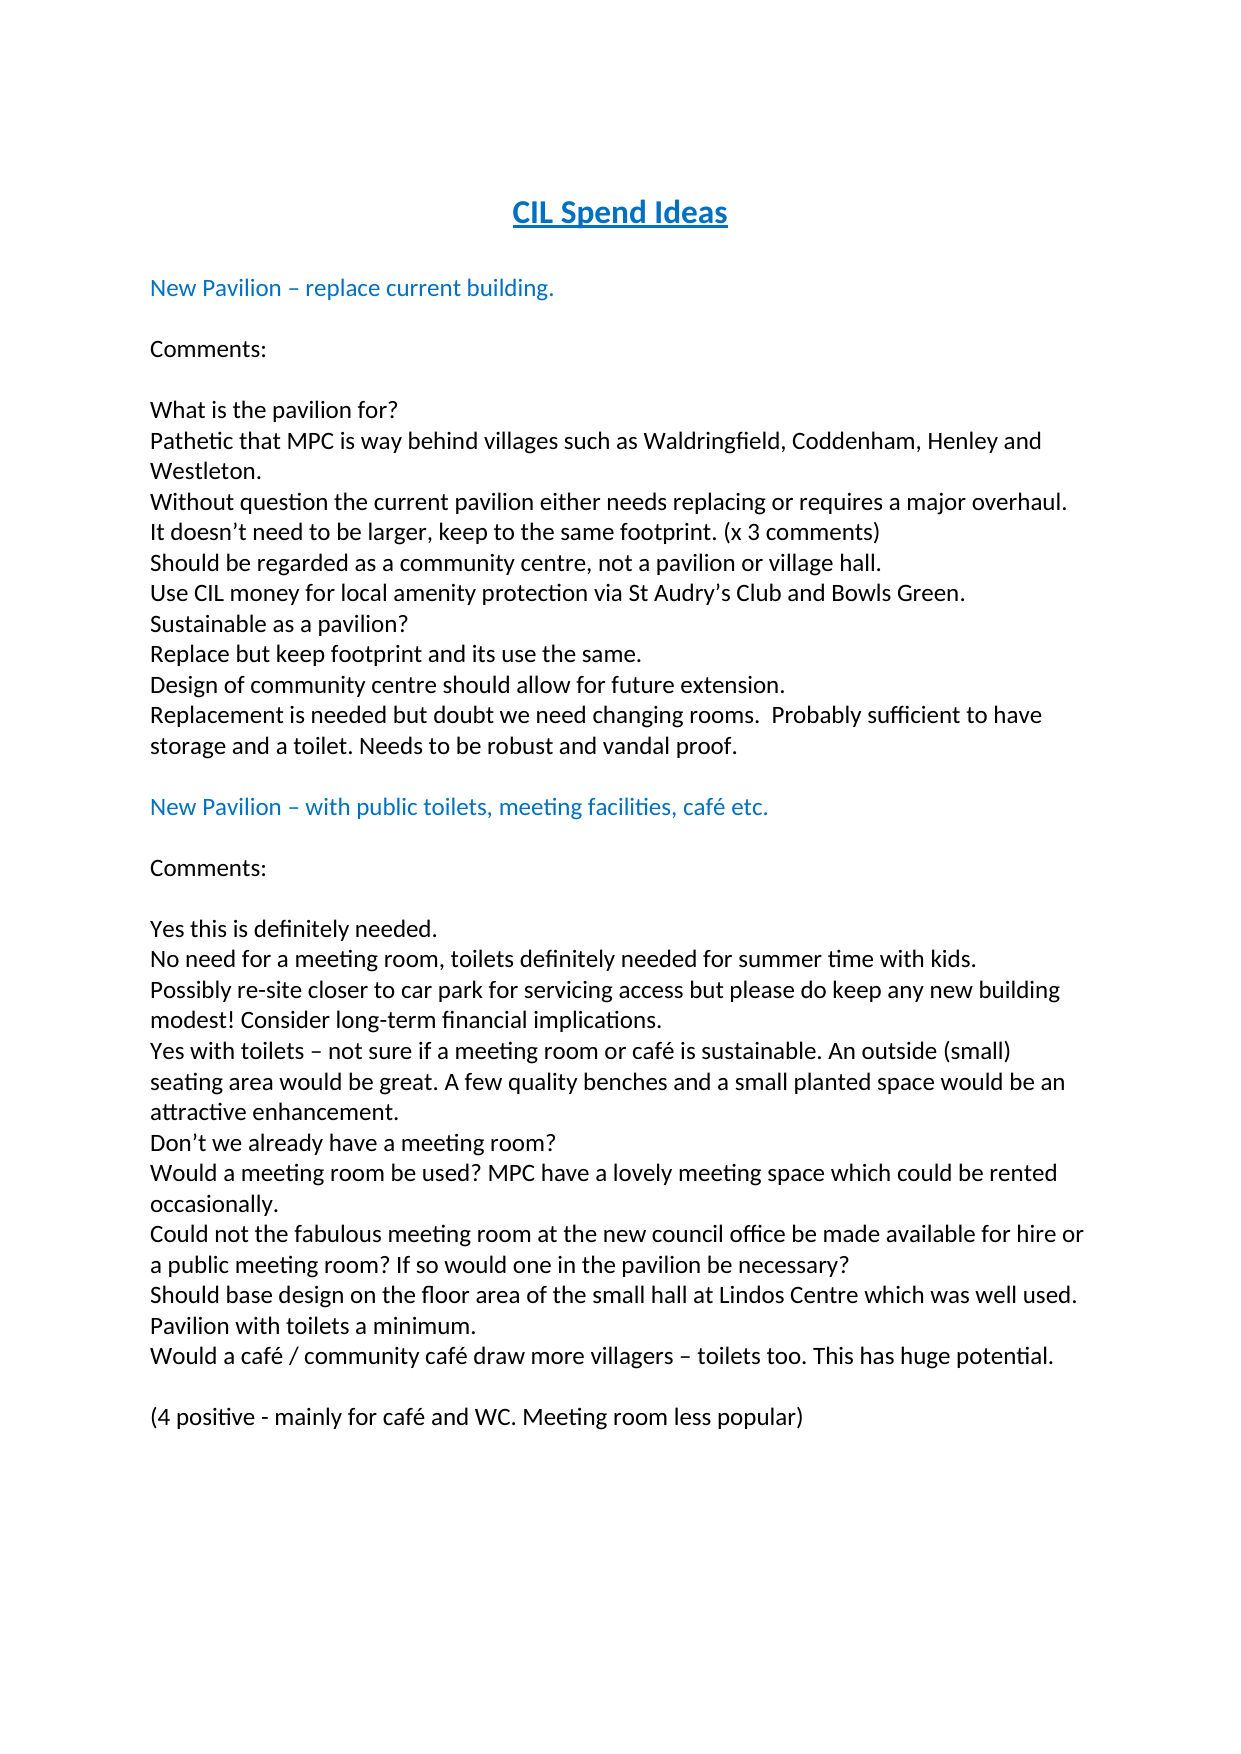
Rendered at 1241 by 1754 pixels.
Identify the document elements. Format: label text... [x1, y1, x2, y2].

text New Pavilion – replace current building. [150, 272, 1090, 303]
text Would a café / community café draw more villagers – toilets too. This has huge potential. [150, 1340, 1090, 1371]
text Could not the fabulous meeting room at the new council office be made available for hire or a public meeting room? If so would one in the pavilion be necessary? [150, 1218, 1090, 1279]
text Yes this is definitely needed. [150, 913, 1090, 944]
text Comments: [150, 852, 1090, 883]
text Yes with toilets – not sure if a meeting room or café is sustainable. An outside (small) seating area would be great. A few quality benches and a small planted space would be an attractive enhancement. [150, 1035, 1090, 1127]
text New Pavilion – with public toilets, meeting facilities, café etc. [150, 791, 1090, 822]
text Possibly re-site closer to car park for servicing access but please do keep any new building modest! Consider long-term financial implications. [150, 974, 1090, 1035]
text Pavilion with toilets a minimum. [150, 1310, 1090, 1340]
text Design of community centre should allow for future extension. [150, 669, 1090, 699]
text (4 positive - mainly for café and WC. Meeting room less popular) [150, 1401, 1090, 1432]
text Don’t we already have a meeting room? [150, 1127, 1090, 1157]
text Sustainable as a pavilion? [150, 608, 1090, 638]
text Comments: [150, 333, 1090, 364]
text CIL Spend Ideas [150, 191, 1090, 231]
text Pathetic that MPC is way behind villages such as Waldringfield, Coddenham, Henley and Westleton. [150, 425, 1090, 486]
text Without question the current pavilion either needs replacing or requires a major overhaul. It doesn’t need to be larger, keep to the same footprint. (x 3 comments) [150, 486, 1090, 547]
text Should base design on the floor area of the small hall at Lindos Centre which was well used. [150, 1279, 1090, 1310]
text Replace but keep footprint and its use the same. [150, 638, 1090, 669]
text Replacement is needed but doubt we need changing rooms. Probably sufficient to have storage and a toilet. Needs to be robust and vandal proof. [150, 699, 1090, 761]
text Should be regarded as a community centre, not a pavilion or village hall. [150, 547, 1090, 577]
text No need for a meeting room, toilets definitely needed for summer time with kids. [150, 944, 1090, 974]
text Use CIL money for local amenity protection via St Audry’s Club and Bowls Green. [150, 577, 1090, 608]
text Would a meeting room be used? MPC have a lovely meeting space which could be rented occasionally. [150, 1157, 1090, 1218]
text What is the pavilion for? [150, 394, 1090, 425]
